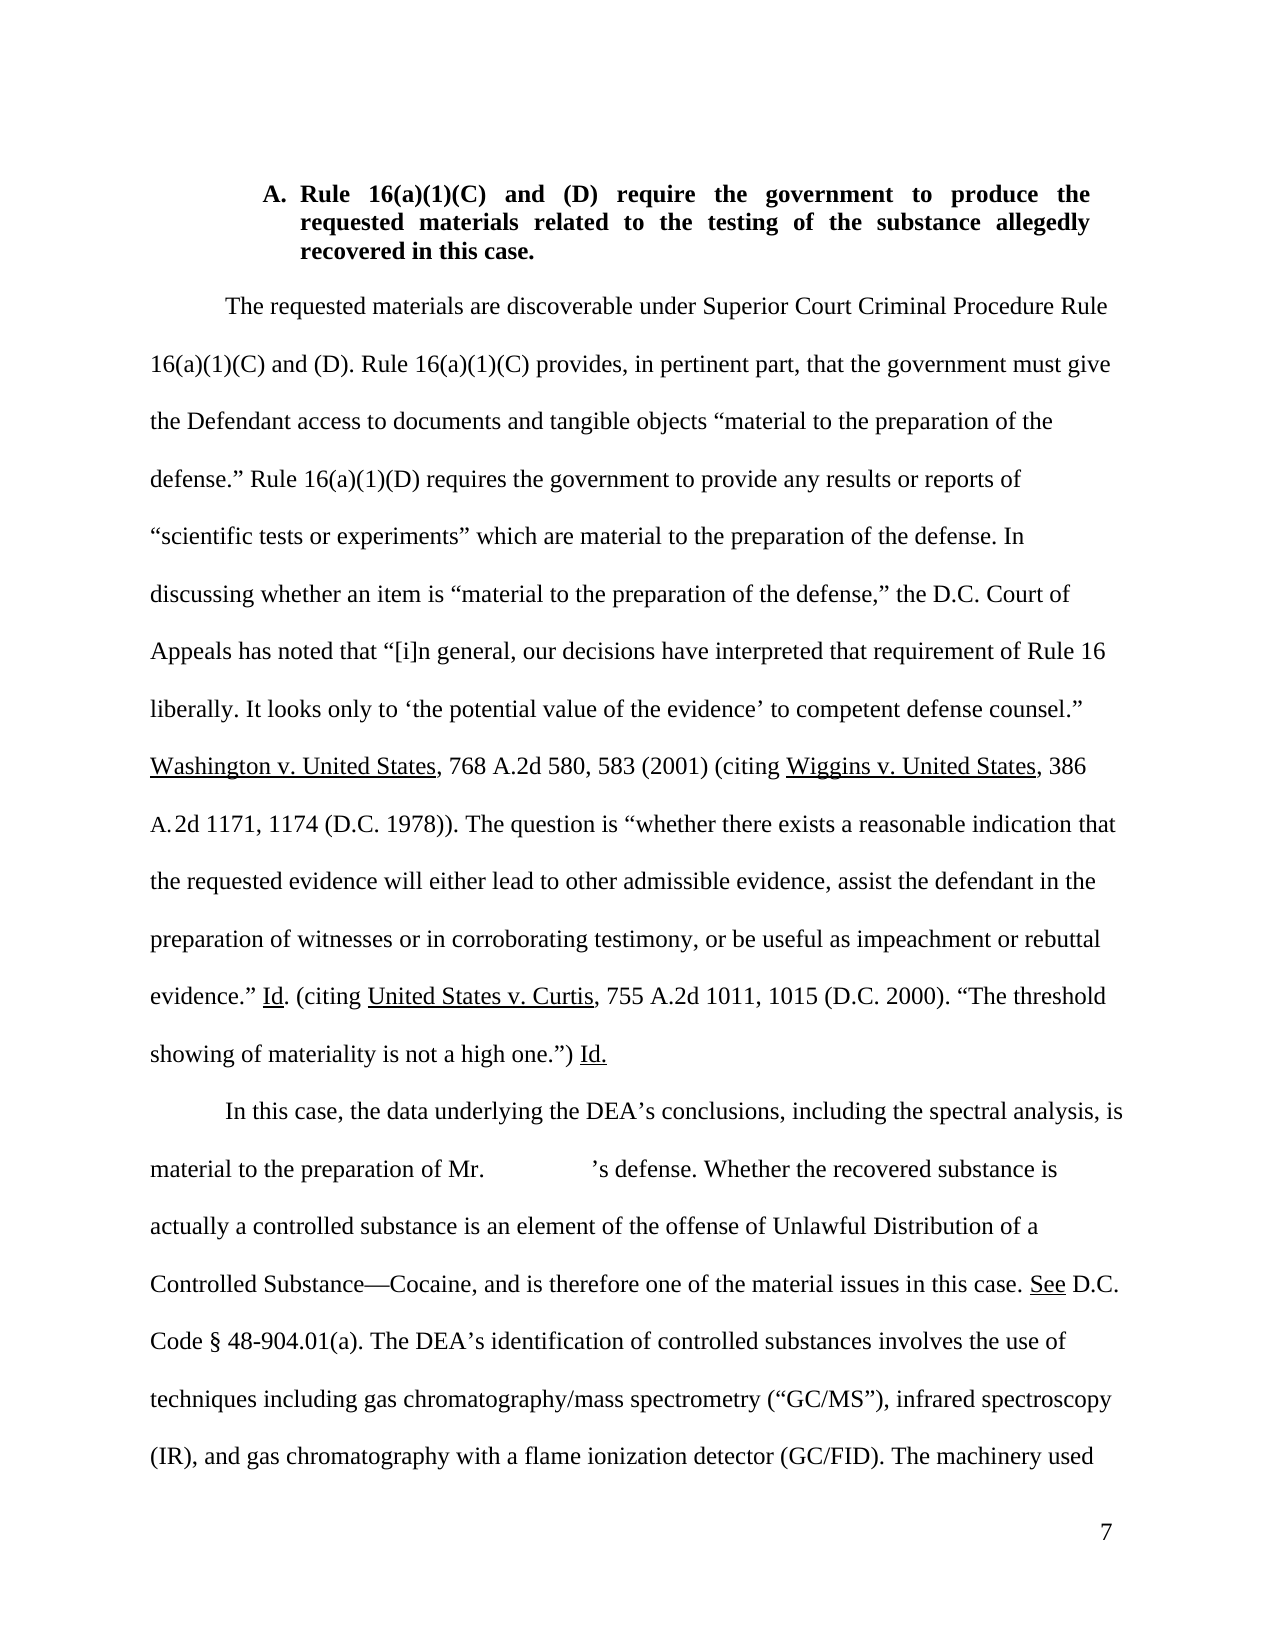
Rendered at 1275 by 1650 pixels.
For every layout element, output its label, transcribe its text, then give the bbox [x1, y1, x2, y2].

list 2d 1171, 1174 (D.C. 1978)). The question is “whether there exists a reasonable indication that the requested evidence will either lead to other admissible evidence, assist the defendant in the preparation of witnesses or in corroborating testimony, or be useful as impeachment or rebuttal evidence.” Id. (citing United States v. Curtis, 755 A.2d 1011, 1015 (D.C. 2000). “The threshold [150, 809, 1116, 1010]
list Rule 16(a)(1)(C) and (D) require the government to produce the requested materials related to the testing of the substance allegedly recovered in this case. [262, 179, 1092, 265]
text Code § 48-904.01(a). The DEA’s identification of controlled substances involves the use of techniques including gas chromatography/mass spectrometry (“GC/MS”), infrared spectroscopy (IR), and gas chromatography with a flame ionization detector (GC/FID). The machinery used [150, 1326, 1114, 1470]
text The requested materials are discoverable under Superior Court Criminal Procedure Rule 16(a)(1)(C) and (D). Rule 16(a)(1)(C) provides, in pertinent part, that the government must give the Defendant access to documents and tangible objects “material to the preparation of the defense.” Rule 16(a)(1)(D) requires the government to provide any results or reports of “scientific tests or experiments” which are material to the preparation of the defense. In discussing whether an item is “material to the preparation of the defense,” the D.C. Court of Appeals has noted that “[i]n general, our decisions have interpreted that requirement of Rule 16 liberally. It looks only to ‘the potential value of the evidence’ to competent defense counsel.” Washington v. United States, 768 A.2d 580, 583 (2001) (citing Wiggins v. United States, 386 [150, 291, 1113, 780]
text In this case, the data underlying the DEA’s conclusions, including the spectral analysis, is material to the preparation of Mr. ’s defense. Whether the recovered substance is actually a controlled substance is an element of the offense of Unlawful Distribution of a Controlled Substance—Cocaine, and is therefore one of the material issues in this case. See D.C. [150, 1096, 1124, 1297]
text showing of materiality is not a high one.”) Id. [150, 1039, 1137, 1067]
